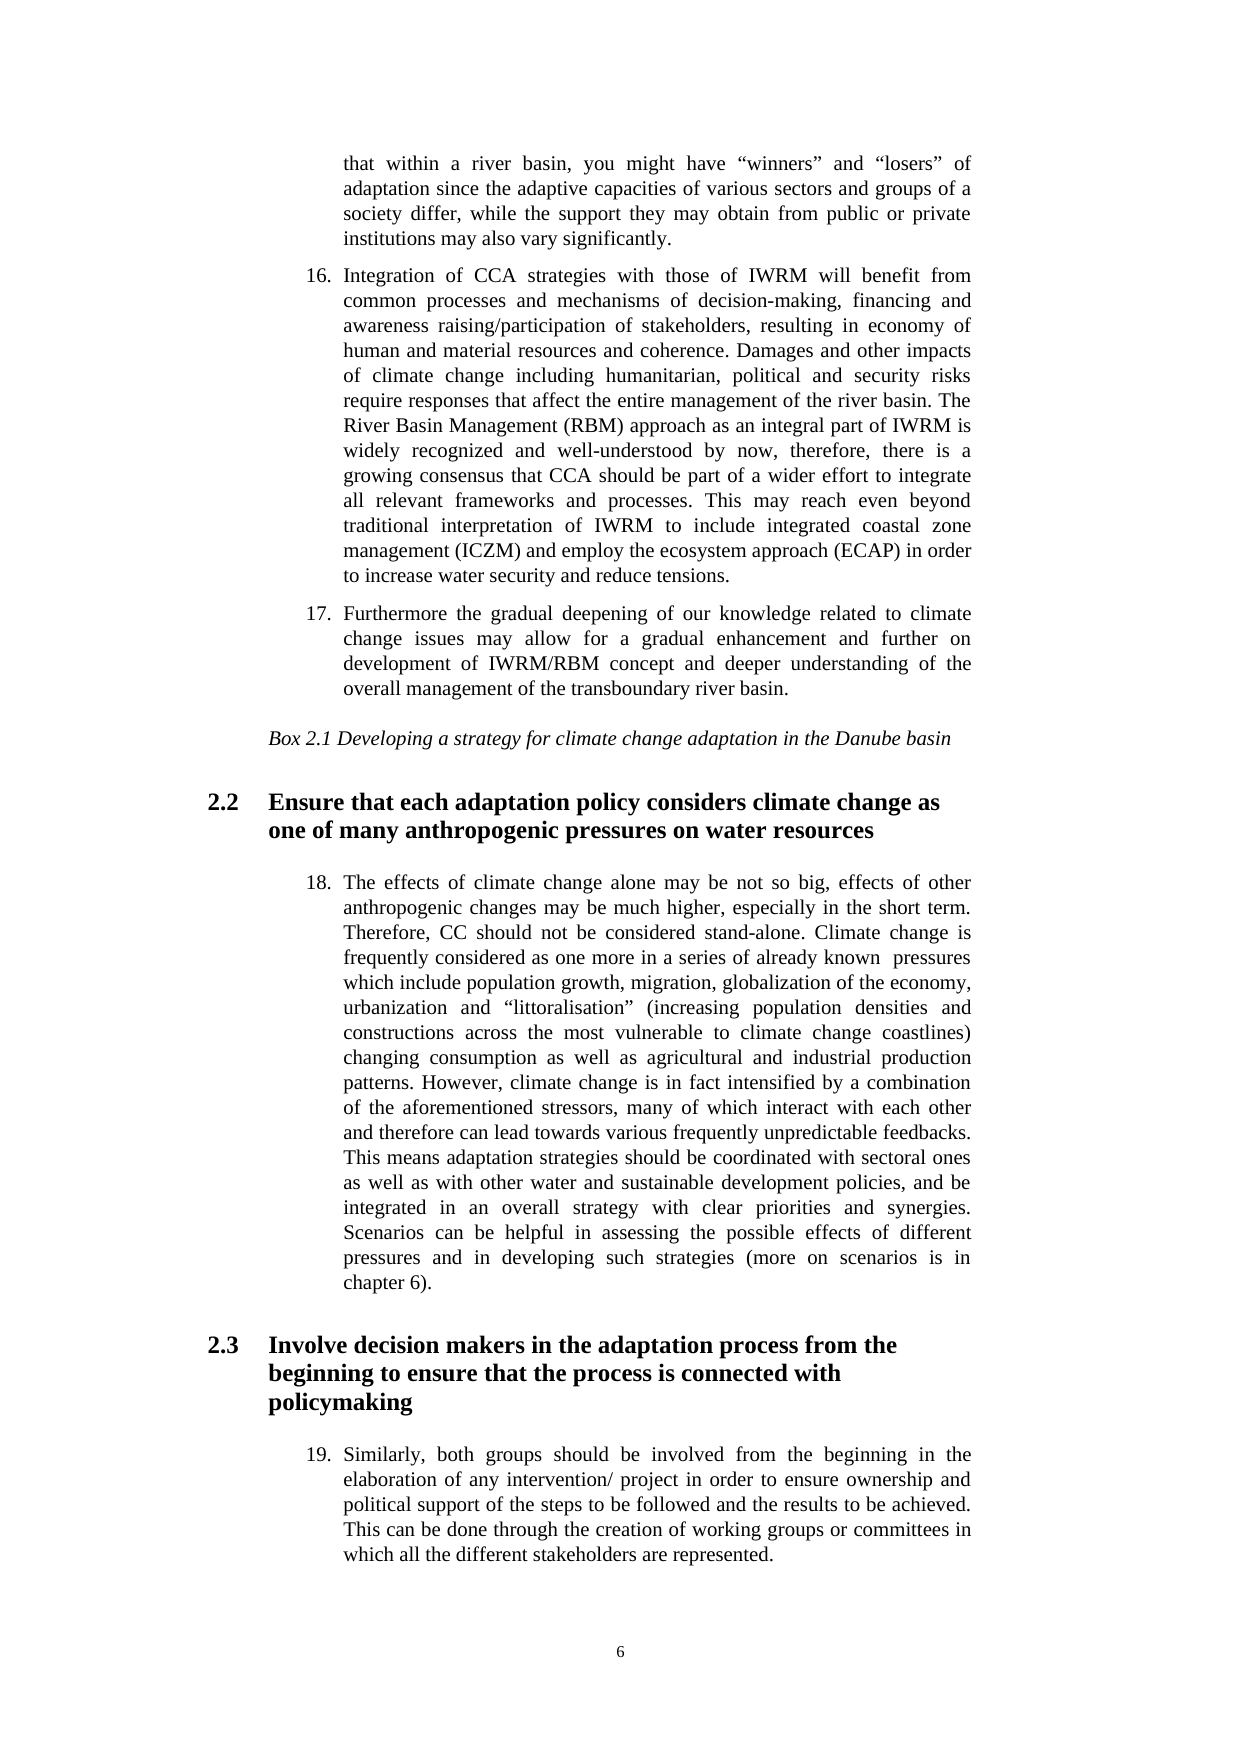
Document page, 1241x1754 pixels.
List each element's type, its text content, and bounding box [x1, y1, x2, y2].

list Integration of CCA strategies with those of IWRM will benefit from common processes and mechanisms of decision-making, financing and awareness raising/participation of stakeholders, resulting in economy of human and material resources and coherence. Damages and other impacts of climate change including humanitarian, political and security risks require responses that affect the entire management of the river basin. The River Basin Management (RBM) approach as an integral part of IWRM is widely recognized and well-understood by now, therefore, there is a growing consensus that CCA should be part of a wider effort to integrate all relevant frameworks and processes. This may reach even beyond traditional interpretation of IWRM to include integrated coastal zone management (ICZM) and employ the ecosystem approach (ECAP) in order to increase water security and reduce tensions. [306, 262, 972, 587]
text 2.2 Ensure that each adaptation policy considers climate change as one of many anthropogenic pressures on water resources [150, 787, 972, 844]
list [306, 150, 972, 250]
list The effects of climate change alone may be not so big, effects of other anthropogenic changes may be much higher, especially in the short term. Therefore, CC should not be considered stand-alone. Climate change is frequently considered as one more in a series of already known pressures which include population growth, migration, globalization of the economy, urbanization and “littoralisation” (increasing population densities and constructions across the most vulnerable to climate change coastlines) changing consumption as well as agricultural and industrial production patterns. However, climate change is in fact intensified by a combination of the aforementioned stressors, many of which interact with each other and therefore can lead towards various frequently unpredictable feedbacks. This means adaptation strategies should be coordinated with sectoral ones as well as with other water and sustainable development policies, and be integrated in an overall strategy with clear priorities and synergies. Scenarios can be helpful in assessing the possible effects of different pressures and in developing such strategies (more on scenarios is in chapter 6). [306, 869, 972, 1294]
list Furthermore the gradual deepening of our knowledge related to climate change issues may allow for a gradual enhancement and further on development of IWRM/RBM concept and deeper understanding of the overall management of the transboundary river basin. [306, 600, 972, 700]
text Box 2.1 Developing a strategy for climate change adaptation in the Danube basin [150, 725, 972, 750]
list Similarly, both groups should be involved from the beginning in the elaboration of any intervention/ project in order to ensure ownership and political support of the steps to be followed and the results to be achieved. This can be done through the creation of working groups or committees in which all the different stakeholders are represented. [306, 1441, 972, 1566]
text 2.3 Involve decision makers in the adaptation process from the beginning to ensure that the process is connected with policymaking [150, 1331, 972, 1416]
